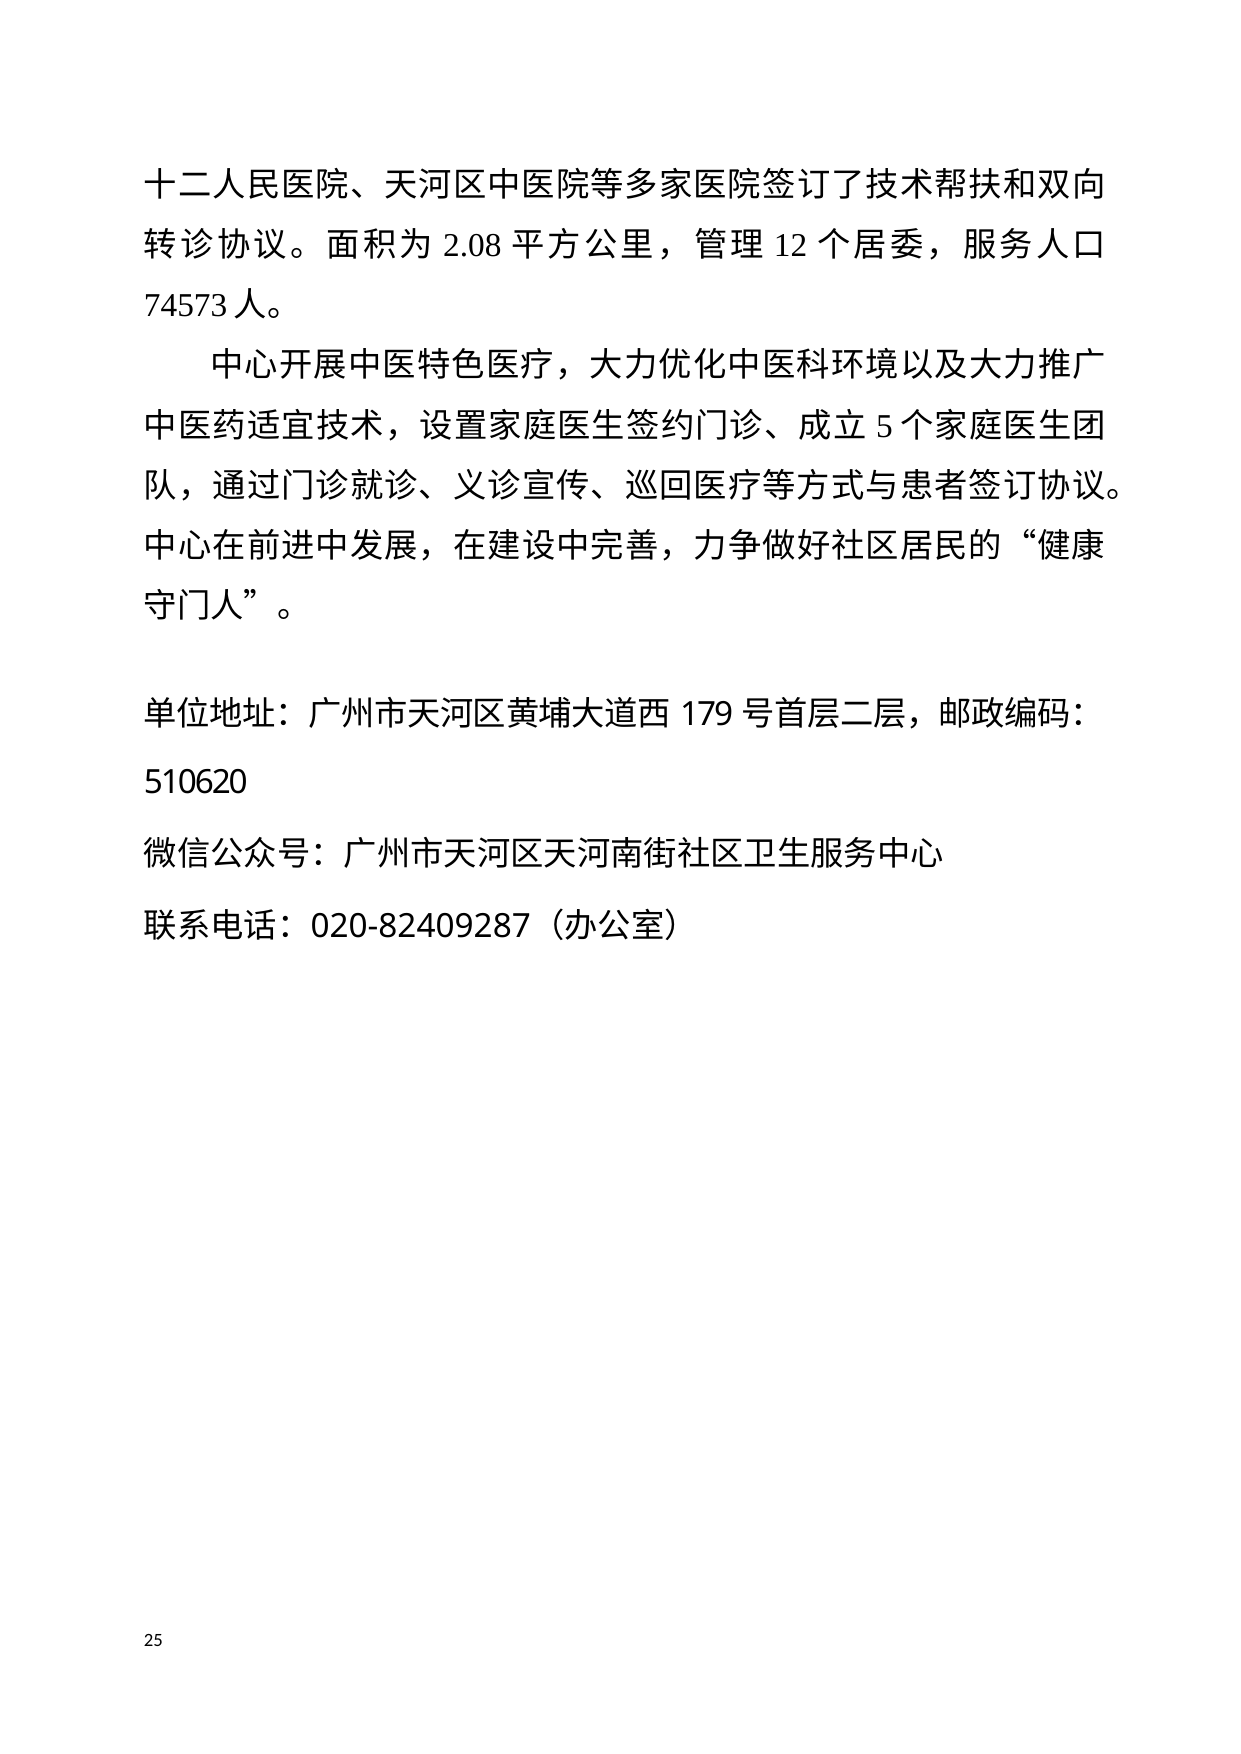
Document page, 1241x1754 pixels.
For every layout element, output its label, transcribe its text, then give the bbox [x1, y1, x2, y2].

text 联系电话：020-82409287（办公室） [144, 899, 1106, 947]
text 单位地址：广州市天河区黄埔大道西179号首层二层，邮政编码：510620 [144, 687, 1106, 804]
text 中心开展中医特色医疗，大力优化中医科环境以及大力推广中医药适宜技术，设置家庭医生签约门诊、成立5个家庭医生团队，通过门诊就诊、义诊宣传、巡回医疗等方式与患者签订协议。中心在前进中发展，在建设中完善，力争做好社区居民的“健康守门人”。 [144, 338, 1106, 627]
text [144, 158, 1106, 326]
text 微信公众号：广州市天河区天河南街社区卫生服务中心 [144, 826, 1106, 875]
